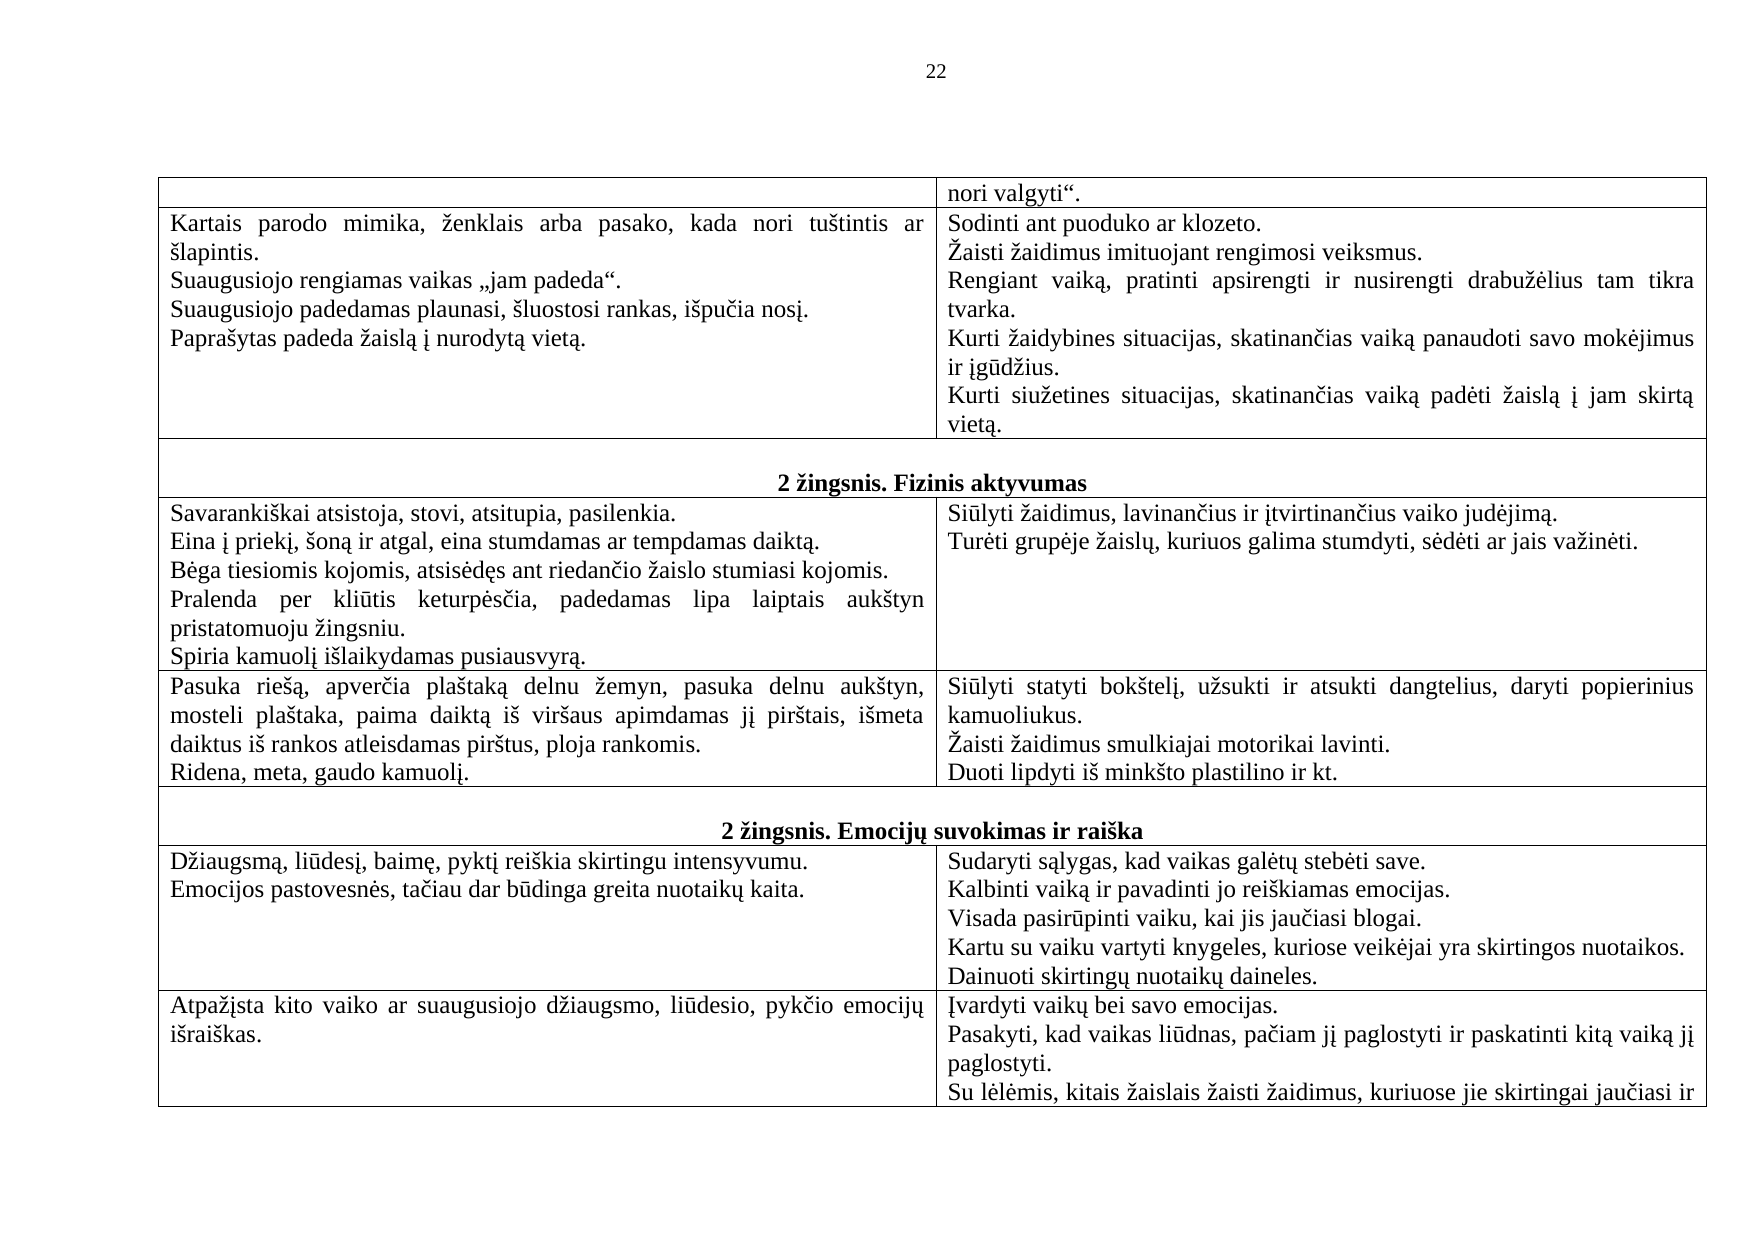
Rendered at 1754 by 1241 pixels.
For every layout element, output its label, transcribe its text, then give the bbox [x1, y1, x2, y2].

table_cell Siūlyti statyti bokštelį, užsukti ir atsukti dangtelius, daryti popierinius kamuoliukus. Žaisti žaidimus smulkiajai motorikai lavinti. Duoti lipdyti iš minkšto plastilino ir kt. [937, 671, 1706, 786]
table_cell Pasuka riešą, apverčia plaštaką delnu žemyn, pasuka delnu aukštyn, mosteli plaštaka, paima daiktą iš viršaus apimdamas jį pirštais, išmeta daiktus iš rankos atleisdamas pirštus, ploja rankomis. Ridena, meta, gaudo kamuolį. [159, 671, 936, 786]
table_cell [159, 178, 936, 207]
table_cell Sodinti ant puoduko ar klozeto. Žaisti žaidimus imituojant rengimosi veiksmus. Rengiant vaiką, pratinti apsirengti ir nusirengti drabužėlius tam tikra tvarka. Kurti žaidybines situacijas, skatinančias vaiką panaudoti savo mokėjimus ir įgūdžius. Kurti siužetines situacijas, skatinančias vaiką padėti žaislą į jam skirtą vietą. [937, 208, 1706, 438]
table_cell 2 žingsnis. Fizinis aktyvumas [159, 439, 1706, 497]
table_cell 2 žingsnis. Emocijų suvokimas ir raiška [159, 787, 1706, 845]
table_cell Savarankiškai atsistoja, stovi, atsitupia, pasilenkia. Eina į priekį, šoną ir atgal, eina stumdamas ar tempdamas daiktą. Bėga tiesiomis kojomis, atsisėdęs ant riedančio žaislo stumiasi kojomis. Pralenda per kliūtis keturpėsčia, padedamas lipa laiptais aukštyn pristatomuoju žingsniu. Spiria kamuolį išlaikydamas pusiausvyrą. [159, 498, 936, 670]
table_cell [159, 991, 936, 1106]
table_cell Džiaugsmą, liūdesį, baimę, pyktį reiškia skirtingu intensyvumu. Emocijos pastovesnės, tačiau dar būdinga greita nuotaikų kaita. [159, 846, 936, 989]
table_cell Sudaryti sąlygas, kad vaikas galėtų stebėti save. Kalbinti vaiką ir pavadinti jo reiškiamas emocijas. Visada pasirūpinti vaiku, kai jis jaučiasi blogai. Kartu su vaiku vartyti knygeles, kuriose veikėjai yra skirtingos nuotaikos. Dainuoti skirtingų nuotaikų daineles. [937, 846, 1706, 989]
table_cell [937, 991, 1706, 1106]
table_cell Siūlyti žaidimus, lavinančius ir įtvirtinančius vaiko judėjimą. Turėti grupėje žaislų, kuriuos galima stumdyti, sėdėti ar jais važinėti. [937, 498, 1706, 670]
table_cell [937, 178, 1706, 207]
table_cell Kartais parodo mimika, ženklais arba pasako, kada nori tuštintis ar šlapintis. Suaugusiojo rengiamas vaikas „jam padeda“. Suaugusiojo padedamas plaunasi, šluostosi rankas, išpučia nosį. Paprašytas padeda žaislą į nurodytą vietą. [159, 208, 936, 438]
